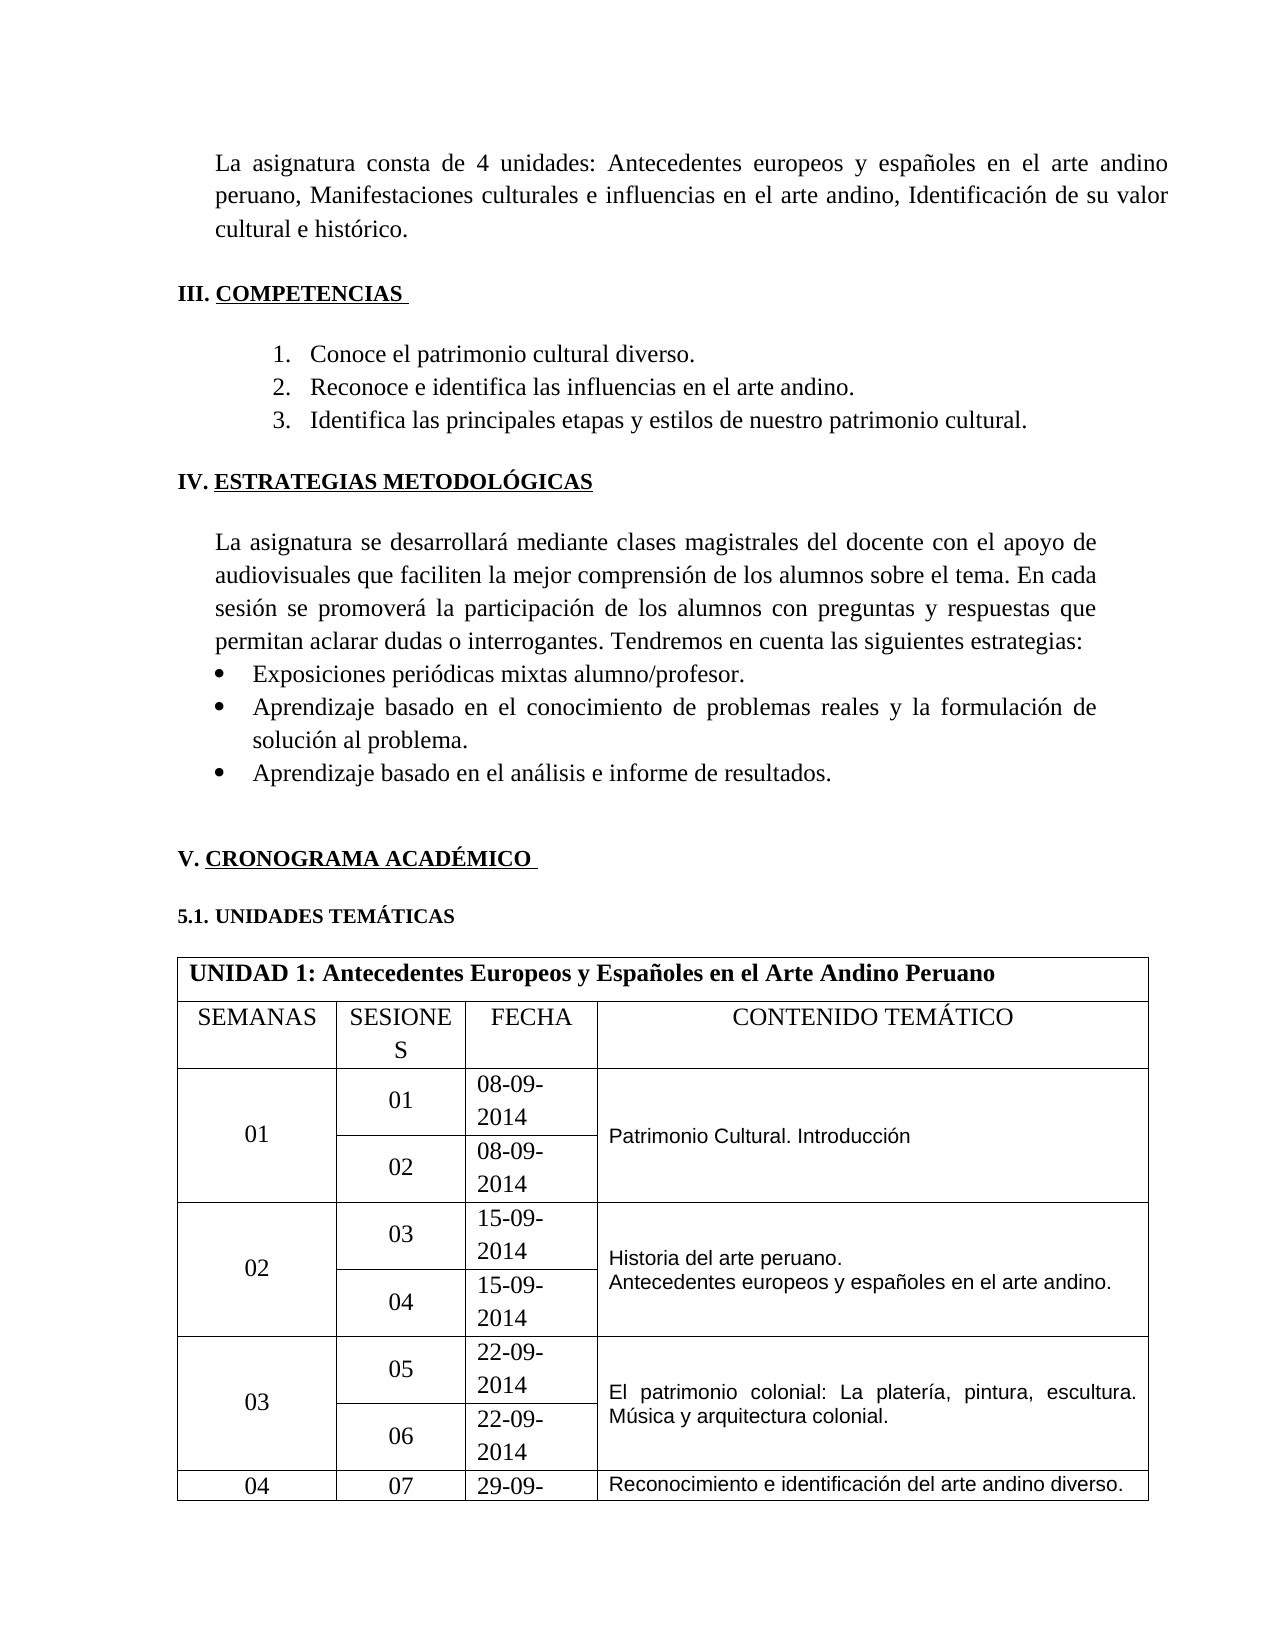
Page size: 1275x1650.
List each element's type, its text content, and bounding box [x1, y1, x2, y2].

table_cell 03 [337, 1203, 465, 1269]
table_cell El patrimonio colonial: La platería, pintura, escultura. Música y arquitectura colonial. [598, 1337, 1148, 1470]
table_cell 01 [337, 1069, 465, 1135]
table_cell 29-09-2014 [466, 1471, 597, 1500]
table_cell 02 [337, 1136, 465, 1202]
table_cell 22-09-2014 [466, 1404, 597, 1470]
list Aprendizaje basado en el conocimiento de problemas reales y la formulación de solución al problema. [215, 692, 1098, 754]
table_cell 01 [178, 1069, 336, 1202]
table_cell Patrimonio Cultural. Introducción [598, 1069, 1148, 1202]
table_cell FECHA [466, 1002, 597, 1068]
table_cell 05 [337, 1337, 465, 1403]
subtitle V. CRONOGRAMA ACADÉMICO [177, 845, 1098, 871]
table_cell 03 [178, 1337, 336, 1470]
table_cell CONTENIDO TEMÁTICO [598, 1002, 1148, 1068]
table_cell 15-09-2014 [466, 1203, 597, 1269]
table_cell SEMANAS [178, 1002, 336, 1068]
table_cell 06 [337, 1404, 465, 1470]
list Aprendizaje basado en el análisis e informe de resultados. [215, 758, 1098, 787]
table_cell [598, 1471, 1148, 1500]
list Conoce el patrimonio cultural diverso. [272, 339, 1098, 367]
table_cell SESIONES [337, 1002, 465, 1068]
list UNIDADES TEMÁTICAS [177, 904, 1098, 928]
text La asignatura consta de 4 unidades: Antecedentes europeos y españoles en el arte andino peruano, Manifestaciones culturales e influencias en el arte andino, Identificación de su valor cultural e histórico. [215, 148, 1169, 242]
table_cell 07 [337, 1471, 465, 1500]
subtitle IV. ESTRATEGIAS METODOLÓGICAS [177, 468, 1169, 494]
list Identifica las principales etapas y estilos de nuestro patrimonio cultural. [272, 405, 1098, 433]
table_cell 15-09-2014 [466, 1270, 597, 1336]
list Exposiciones periódicas mixtas alumno/profesor. [215, 659, 1098, 688]
table_cell 04 [337, 1270, 465, 1336]
table_cell 08-09-2014 [466, 1069, 597, 1135]
subtitle III. COMPETENCIAS [177, 280, 1169, 306]
table_header UNIDAD 1: Antecedentes Europeos y Españoles en el Arte Andino Peruano [178, 958, 1148, 1001]
list Reconoce e identifica las influencias en el arte andino. [272, 372, 1098, 400]
table_cell 02 [178, 1203, 336, 1336]
text La asignatura se desarrollará mediante clases magistrales del docente con el apoyo de audiovisuales que faciliten la mejor comprensión de los alumnos sobre el tema. En cada sesión se promoverá la participación de los alumnos con preguntas y respuestas que permitan aclarar dudas o interrogantes. Tendremos en cuenta las siguientes estrategias: [215, 527, 1098, 655]
table_cell 04 [178, 1471, 336, 1500]
table_cell Historia del arte peruano. Antecedentes europeos y españoles en el arte andino. [598, 1203, 1148, 1336]
table_cell 22-09-2014 [466, 1337, 597, 1403]
table_cell 08-09-2014 [466, 1136, 597, 1202]
